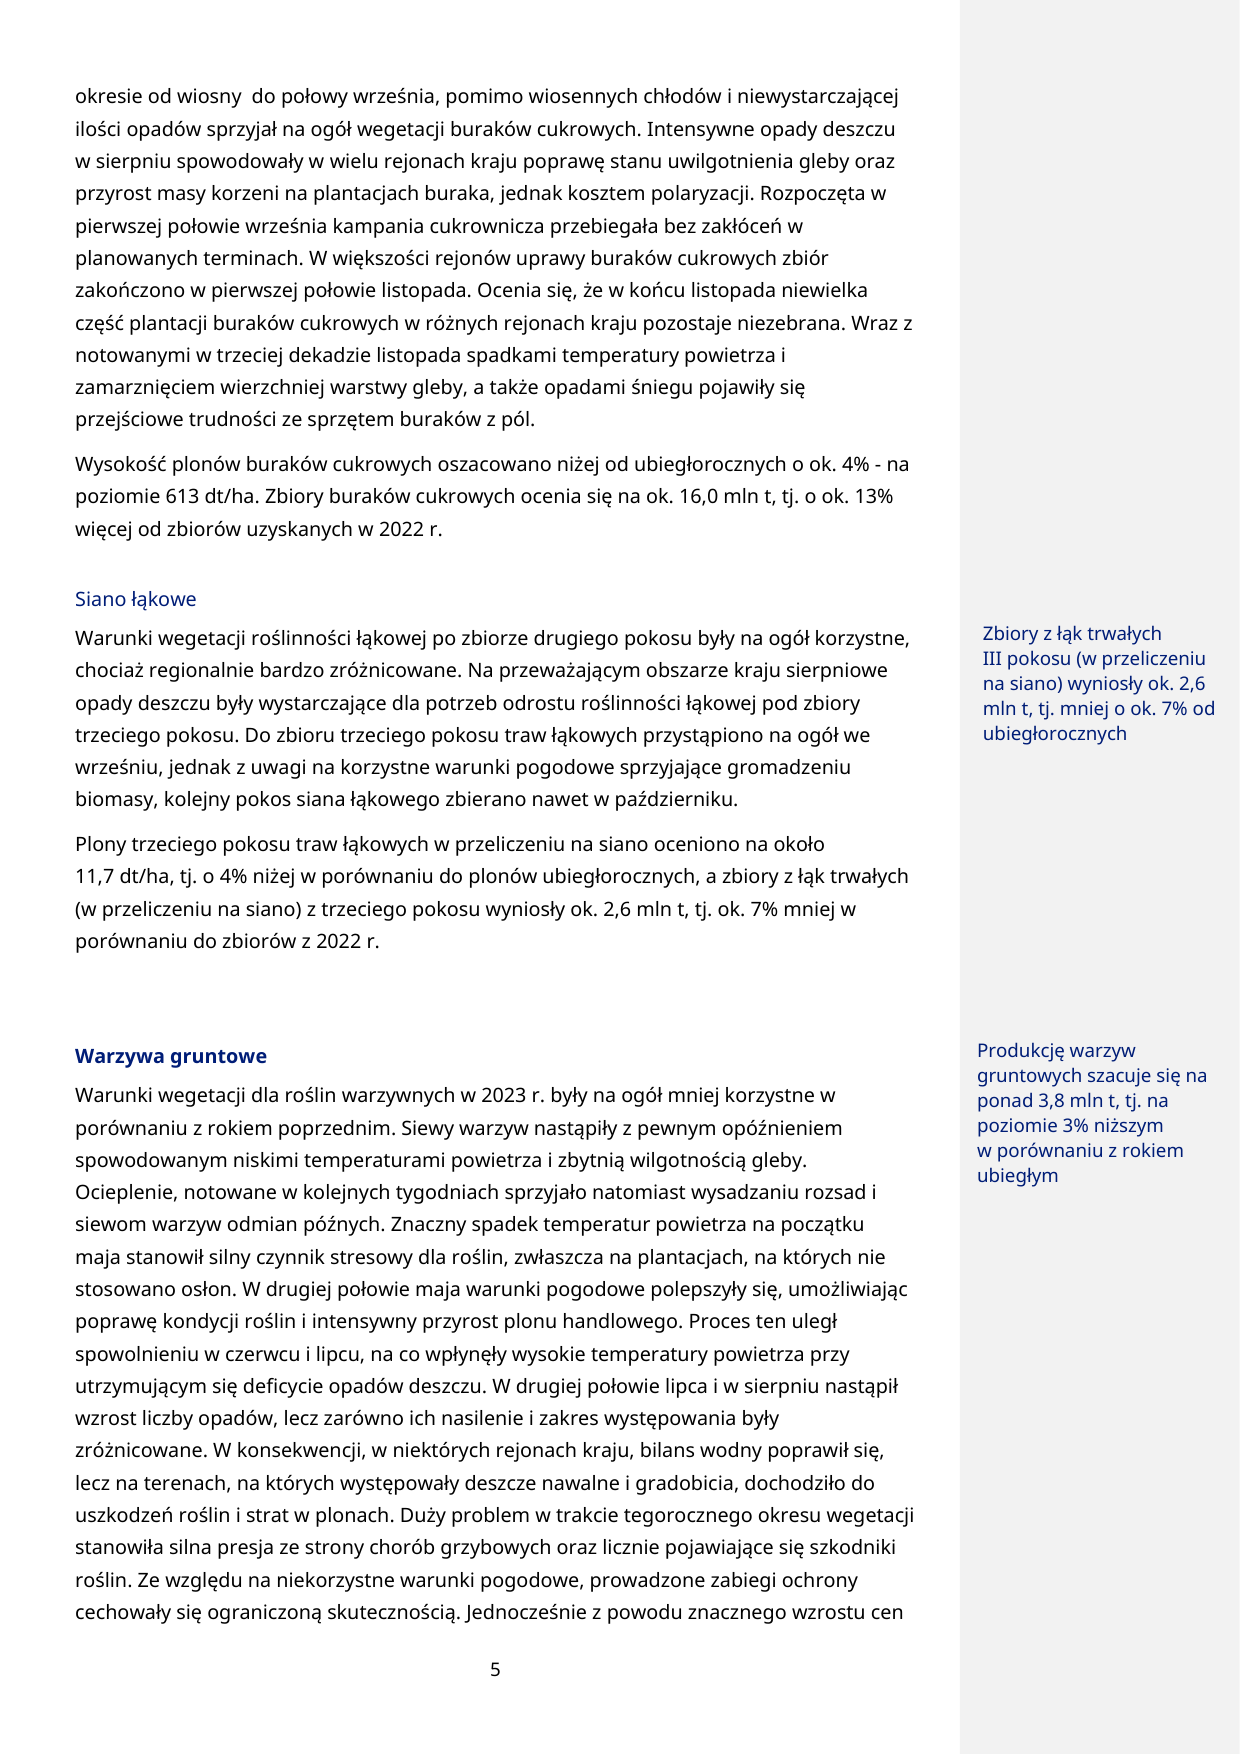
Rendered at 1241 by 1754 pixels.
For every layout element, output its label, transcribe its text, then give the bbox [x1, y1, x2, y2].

text Warunki wegetacji roślinności łąkowej po zbiorze drugiego pokosu były na ogół korzystne, chociaż regionalnie bardzo zróżnicowane. Na przeważającym obszarze kraju sierpniowe opady deszczu były wystarczające dla potrzeb odrostu roślinności łąkowej pod zbiory trzeciego pokosu. Do zbioru trzeciego pokosu traw łąkowych przystąpiono na ogół we wrześniu, jednak z uwagi na korzystne warunki pogodowe sprzyjające gromadzeniu biomasy, kolejny pokos siana łąkowego zbierano nawet w październiku. [75, 624, 915, 813]
text Wysokość plonów buraków cukrowych oszacowano niżej od ubiegłorocznych o ok. 4% - na poziomie 613 dt/ha. Zbiory buraków cukrowych ocenia się na ok. 16,0 mln t, tj. o ok. 13% więcej od zbiorów uzyskanych w 2022 r. [75, 450, 915, 542]
text Siano łąkowe [75, 585, 915, 612]
text Plony trzeciego pokosu traw łąkowych w przeliczeniu na siano oceniono na około 11,7 dt/ha, tj. o 4% niżej w porównaniu do plonów ubiegłorocznych, a zbiory z łąk trwałych (w przeliczeniu na siano) z trzeciego pokosu wyniosły ok. 2,6 mln t, tj. ok. 7% mniej w porównaniu do zbiorów z 2022 r. [75, 831, 915, 954]
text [75, 83, 915, 433]
text Warzywa gruntowe [75, 1042, 915, 1069]
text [75, 1081, 915, 1625]
